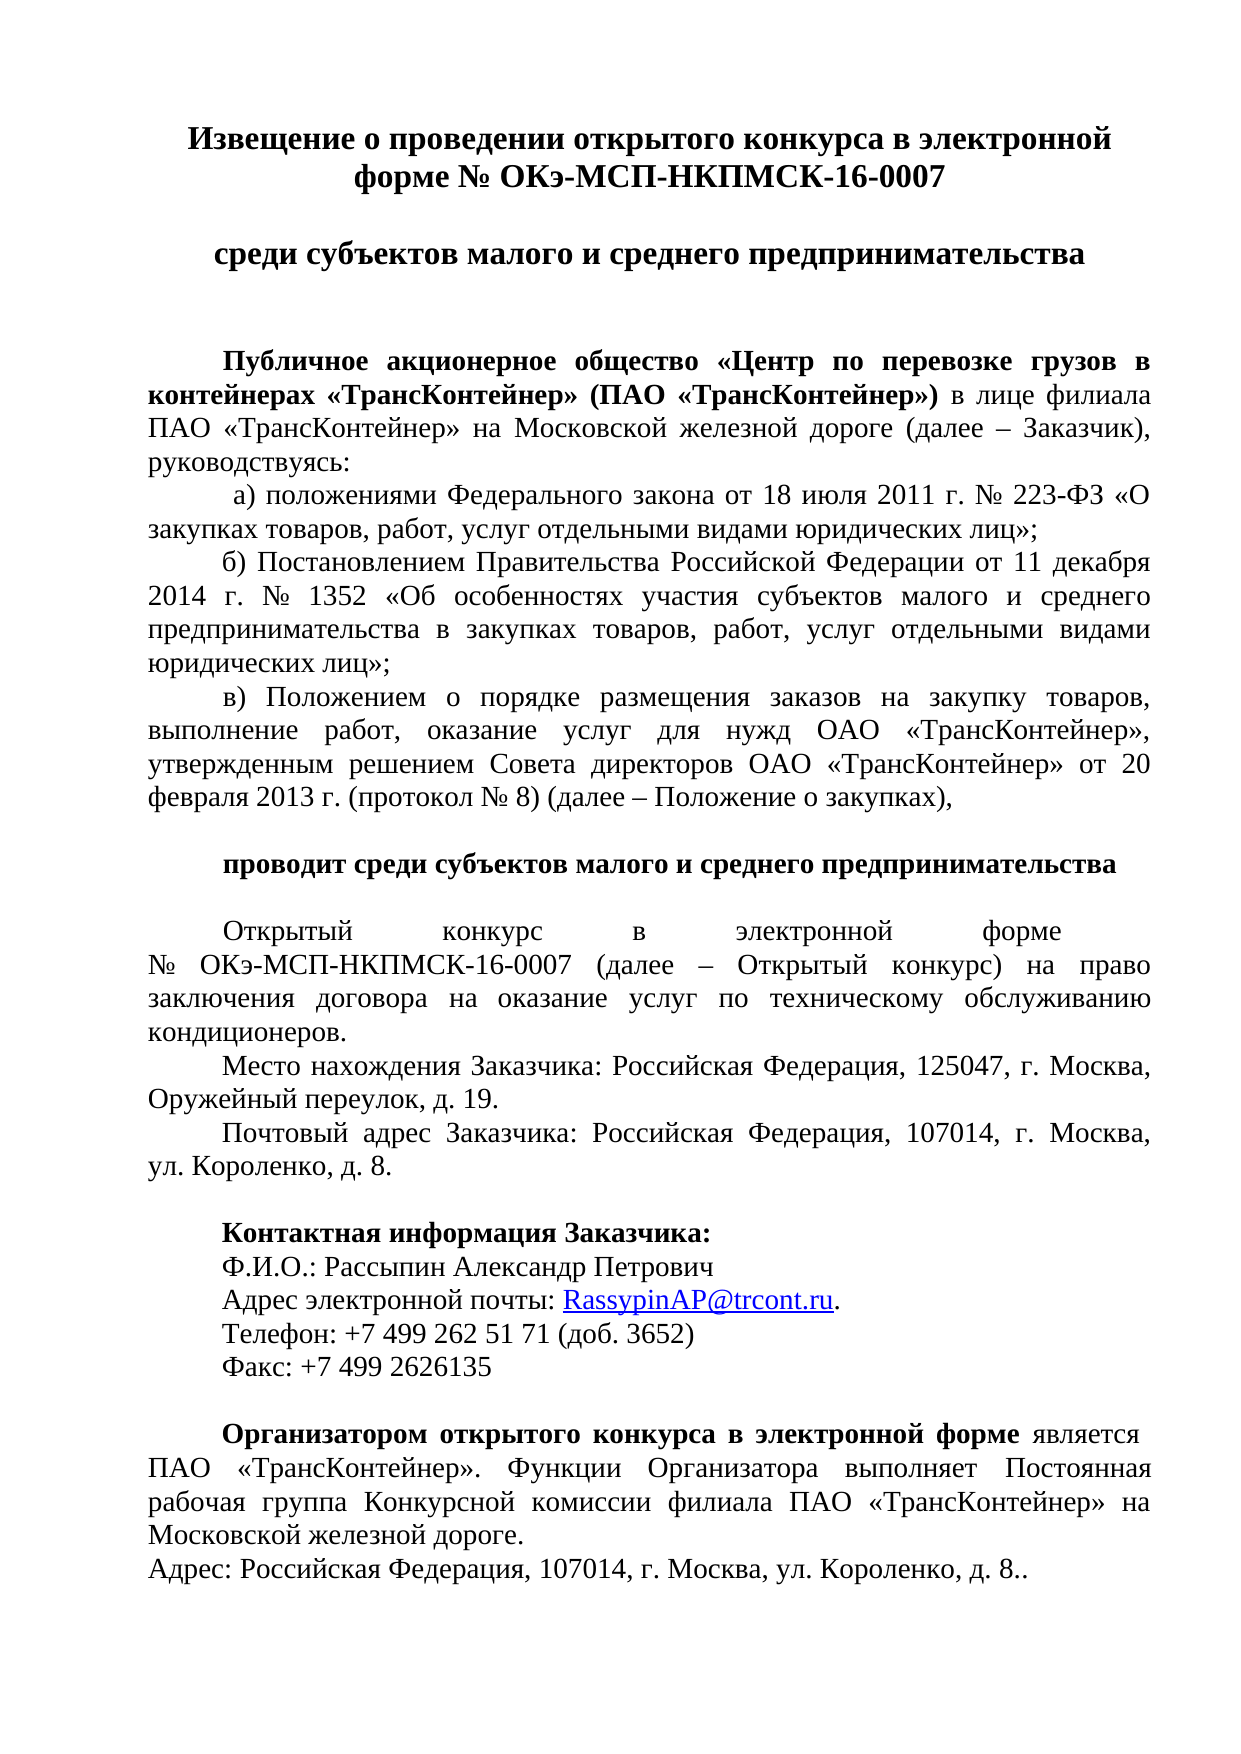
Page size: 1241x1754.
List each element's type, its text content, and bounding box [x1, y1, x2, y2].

text Телефон: +7 499 262 51 71 (доб. 3652) [148, 1316, 1152, 1349]
text Место нахождения Заказчика: Российская Федерация, 125047, г. Москва, Оружейный переулок, д. 19. [148, 1048, 1152, 1115]
text Почтовый адрес Заказчика: Российская Федерация, 107014, г. Москва, ул. Короленко, д. 8. [148, 1115, 1152, 1182]
text Открытый конкурс в электронной форме № ОКэ-МСП-НКПМСК-16-0007 (далее – Открытый конкурс) на право заключения договора на оказание услуг по техническому обслуживанию кондиционеров. [148, 913, 1152, 1048]
text Факс: +7 499 2626135 [148, 1349, 1152, 1383]
text а) положениями Федерального закона от 18 июля 2011 г. № 223-ФЗ «О закупках товаров, работ, услуг отдельными видами юридических лиц»; [148, 477, 1152, 544]
text в) Положением о порядке размещения заказов на закупку товаров, выполнение работ, оказание услуг для нужд ОАО «ТрансКонтейнер», утвержденным решением Совета директоров ОАО «ТрансКонтейнер» от 20 февраля 2013 г. (протокол № 8) (далее – Положение о закупках), [148, 679, 1152, 813]
text Адрес электронной почты: RassypinAP@trcont.ru. [148, 1282, 1152, 1316]
text среди субъектов малого и среднего предпринимательства [148, 233, 1152, 271]
text Адрес: Российская Федерация, 107014, г. Москва, ул. Короленко, д. 8.. [148, 1551, 1152, 1584]
text Извещение о проведении открытого конкурса в электронной форме № ОКэ-МСП-НКПМСК-16-0007 [148, 118, 1152, 195]
text Контактная информация Заказчика: [148, 1215, 1152, 1249]
text Публичное акционерное общество «Центр по перевозке грузов в контейнерах «ТрансКонтейнер» (ПАО «ТрансКонтейнер») в лице филиала ПАО «ТрансКонтейнер» на Московской железной дороге (далее – Заказчик), руководствуясь: [148, 343, 1152, 477]
text проводит среди субъектов малого и среднего предпринимательства [148, 846, 1152, 880]
text Ф.И.О.: Рассыпин Александр Петрович [148, 1249, 1152, 1282]
text б) Постановлением Правительства Российской Федерации от 11 декабря 2014 г. № 1352 «Об особенностях участия субъектов малого и среднего предпринимательства в закупках товаров, работ, услуг отдельными видами юридических лиц»; [148, 544, 1152, 679]
text Организатором открытого конкурса в электронной форме является ПАО «ТрансКонтейнер». Функции Организатора выполняет Постоянная рабочая группа Конкурсной комиссии филиала ПАО «ТрансКонтейнер» на Московской железной дороге. [148, 1417, 1152, 1551]
